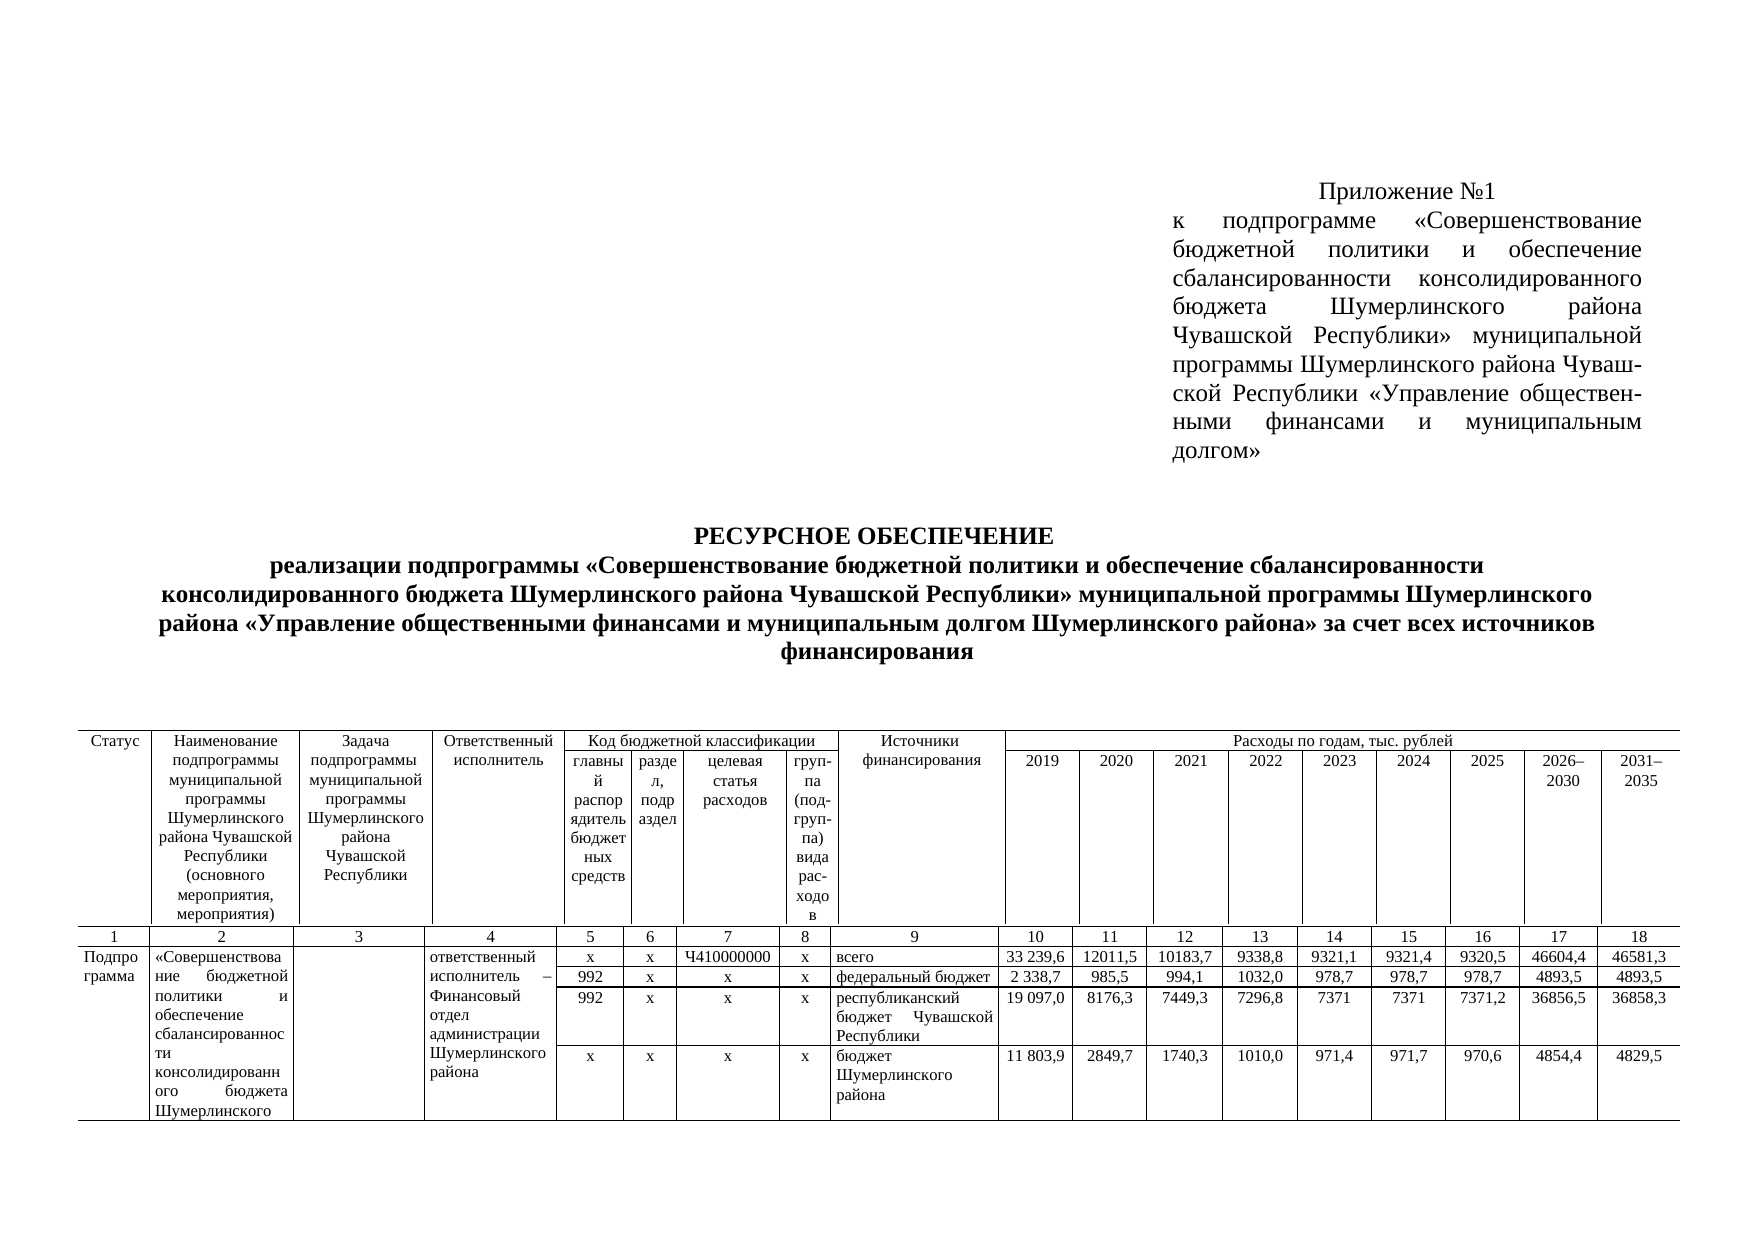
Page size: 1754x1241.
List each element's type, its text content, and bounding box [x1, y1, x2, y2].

table_cell группа (подгруппа) вида расходов [787, 751, 838, 924]
table_cell 9338,8 [1223, 947, 1297, 966]
table_cell ответственный исполнитель – Финансовый отдел администрации Шумерлинского района [425, 947, 556, 1119]
table_cell 36856,5 [1520, 988, 1597, 1045]
table_header 15 [1372, 927, 1445, 946]
table_cell [294, 947, 424, 1119]
table_header 9 [831, 927, 998, 946]
table_cell 7449,3 [1147, 988, 1222, 1045]
table_cell Ч410000000 [677, 947, 779, 966]
table_cell х [780, 967, 830, 986]
table_header 2 [150, 927, 293, 946]
table_cell 33 239,6 [999, 947, 1072, 966]
table_cell целевая статья расходов [684, 751, 786, 924]
table_cell 11 803,9 [999, 1046, 1072, 1119]
table_cell 7371 [1372, 988, 1445, 1045]
table_cell 7371 [1298, 988, 1371, 1045]
table_cell х [780, 947, 830, 966]
table_header 13 [1223, 927, 1297, 946]
table_cell 2031–2035 [1602, 751, 1680, 924]
table_cell 9320,5 [1446, 947, 1519, 966]
table_header 7 [677, 927, 779, 946]
table_cell х [780, 1046, 830, 1119]
table_cell 2021 [1154, 751, 1228, 924]
table_cell 2 338,7 [999, 967, 1072, 986]
table_cell 2023 [1303, 751, 1376, 924]
table_cell х [624, 1046, 676, 1119]
table_cell 12011,5 [1073, 947, 1146, 966]
table_header 3 [294, 927, 424, 946]
table_cell 2026–2030 [1525, 751, 1601, 924]
table_header 10 [999, 927, 1072, 946]
table_cell 10183,7 [1147, 947, 1222, 966]
table_cell 4893,5 [1520, 967, 1597, 986]
table_cell 970,6 [1446, 1046, 1519, 1119]
table_cell 4893,5 [1598, 967, 1680, 986]
text Ресурсное обеспечение реализации подпрограммы «Совершенствование бюджетной политики и обеспечение сбалансированности [118, 521, 1636, 579]
table_header 18 [1598, 927, 1680, 946]
table_cell 4829,5 [1598, 1046, 1680, 1119]
table_header Расходы по годам, тыс. рублей [1006, 731, 1680, 750]
table_cell федеральный бюджет [831, 967, 998, 986]
table_header Код бюджетной классификации [565, 731, 838, 750]
table_cell республиканский бюджет Чувашской Республики [831, 988, 998, 1045]
table_cell 2019 [1006, 751, 1079, 924]
table_header 17 [1520, 927, 1597, 946]
table_cell 992 [557, 988, 623, 1045]
table_cell 7296,8 [1223, 988, 1297, 1045]
table_cell 46604,4 [1520, 947, 1597, 966]
table_header 6 [624, 927, 676, 946]
table_cell 36858,3 [1598, 988, 1680, 1045]
table_cell 2020 [1080, 751, 1153, 924]
table_cell х [557, 1046, 623, 1119]
table_header 5 [557, 927, 623, 946]
table_header Задача подпрограммы муниципальной программы Шумерлинского района Чувашской Республики [300, 731, 432, 924]
table_cell 7371,2 [1446, 988, 1519, 1045]
table_header 16 [1446, 927, 1519, 946]
table_cell 2025 [1451, 751, 1524, 924]
table_cell раздел, подраздел [632, 751, 683, 924]
table_cell главный распорядитель бюджетных средств [565, 751, 631, 924]
table_cell 1010,0 [1223, 1046, 1297, 1119]
table_cell 985,5 [1073, 967, 1146, 986]
table_cell 971,7 [1372, 1046, 1445, 1119]
table_cell 978,7 [1446, 967, 1519, 986]
table_cell х [677, 1046, 779, 1119]
table_header 12 [1147, 927, 1222, 946]
table_header 14 [1298, 927, 1371, 946]
text Приложение №1 [1172, 176, 1642, 205]
table_cell 8176,3 [1073, 988, 1146, 1045]
table_cell х [624, 988, 676, 1045]
table_cell 2022 [1229, 751, 1302, 924]
table_header Источники финансирования [839, 731, 1005, 924]
table_cell 19 097,0 [999, 988, 1072, 1045]
table_header Наименование подпрограммы муниципальной программы Шумерлинского района Чувашской Республики (основного мероприятия, мероприятия) [152, 731, 299, 924]
table_cell х [677, 967, 779, 986]
table_header 4 [425, 927, 556, 946]
table_cell 9321,4 [1372, 947, 1445, 966]
table_cell 978,7 [1372, 967, 1445, 986]
table_cell х [624, 967, 676, 986]
table_cell х [780, 988, 830, 1045]
table_header 8 [780, 927, 830, 946]
table_cell 978,7 [1298, 967, 1371, 986]
table_cell 994,1 [1147, 967, 1222, 986]
table_header 11 [1073, 927, 1146, 946]
table_cell Подпрограмма [78, 947, 149, 1119]
table_header Статус [78, 731, 151, 924]
table_cell 1032,0 [1223, 967, 1297, 986]
table_header 1 [78, 927, 149, 946]
table_cell 1740,3 [1147, 1046, 1222, 1119]
table_header Ответственный исполнитель [433, 731, 564, 924]
table_cell 992 [557, 967, 623, 986]
table_cell всего [831, 947, 998, 966]
table_cell х [677, 988, 779, 1045]
table_cell 4854,4 [1520, 1046, 1597, 1119]
table_cell бюджет Шумерлинского района [831, 1046, 998, 1119]
table_cell 971,4 [1298, 1046, 1371, 1119]
text консолидированного бюджета Шумерлинского района Чувашской Республики» муниципальной программы Шумерлинского района «Управление общественными финансами и муниципальным долгом Шумерлинского района» за счет всех источников финансирования [118, 579, 1636, 665]
table_cell 46581,3 [1598, 947, 1680, 966]
text к подпрограмме «Совершенствование бюджетной политики и обеспечение сбалансированности консолидированного бюджета Шумерлинского района Чувашской Республики» муниципальной программы Шумерлинского района Чувашской Республики «Управление общественными финансами и муниципальным долгом» [1172, 205, 1642, 464]
table_cell 2024 [1377, 751, 1450, 924]
table_cell х [557, 947, 623, 966]
table_cell 9321,1 [1298, 947, 1371, 966]
table_cell 2849,7 [1073, 1046, 1146, 1119]
table_cell х [624, 947, 676, 966]
table_cell «Совершенствование бюджетной политики и обеспечение сбалансированности консолидированного бюджета Шумерлинского района» [150, 947, 293, 1119]
